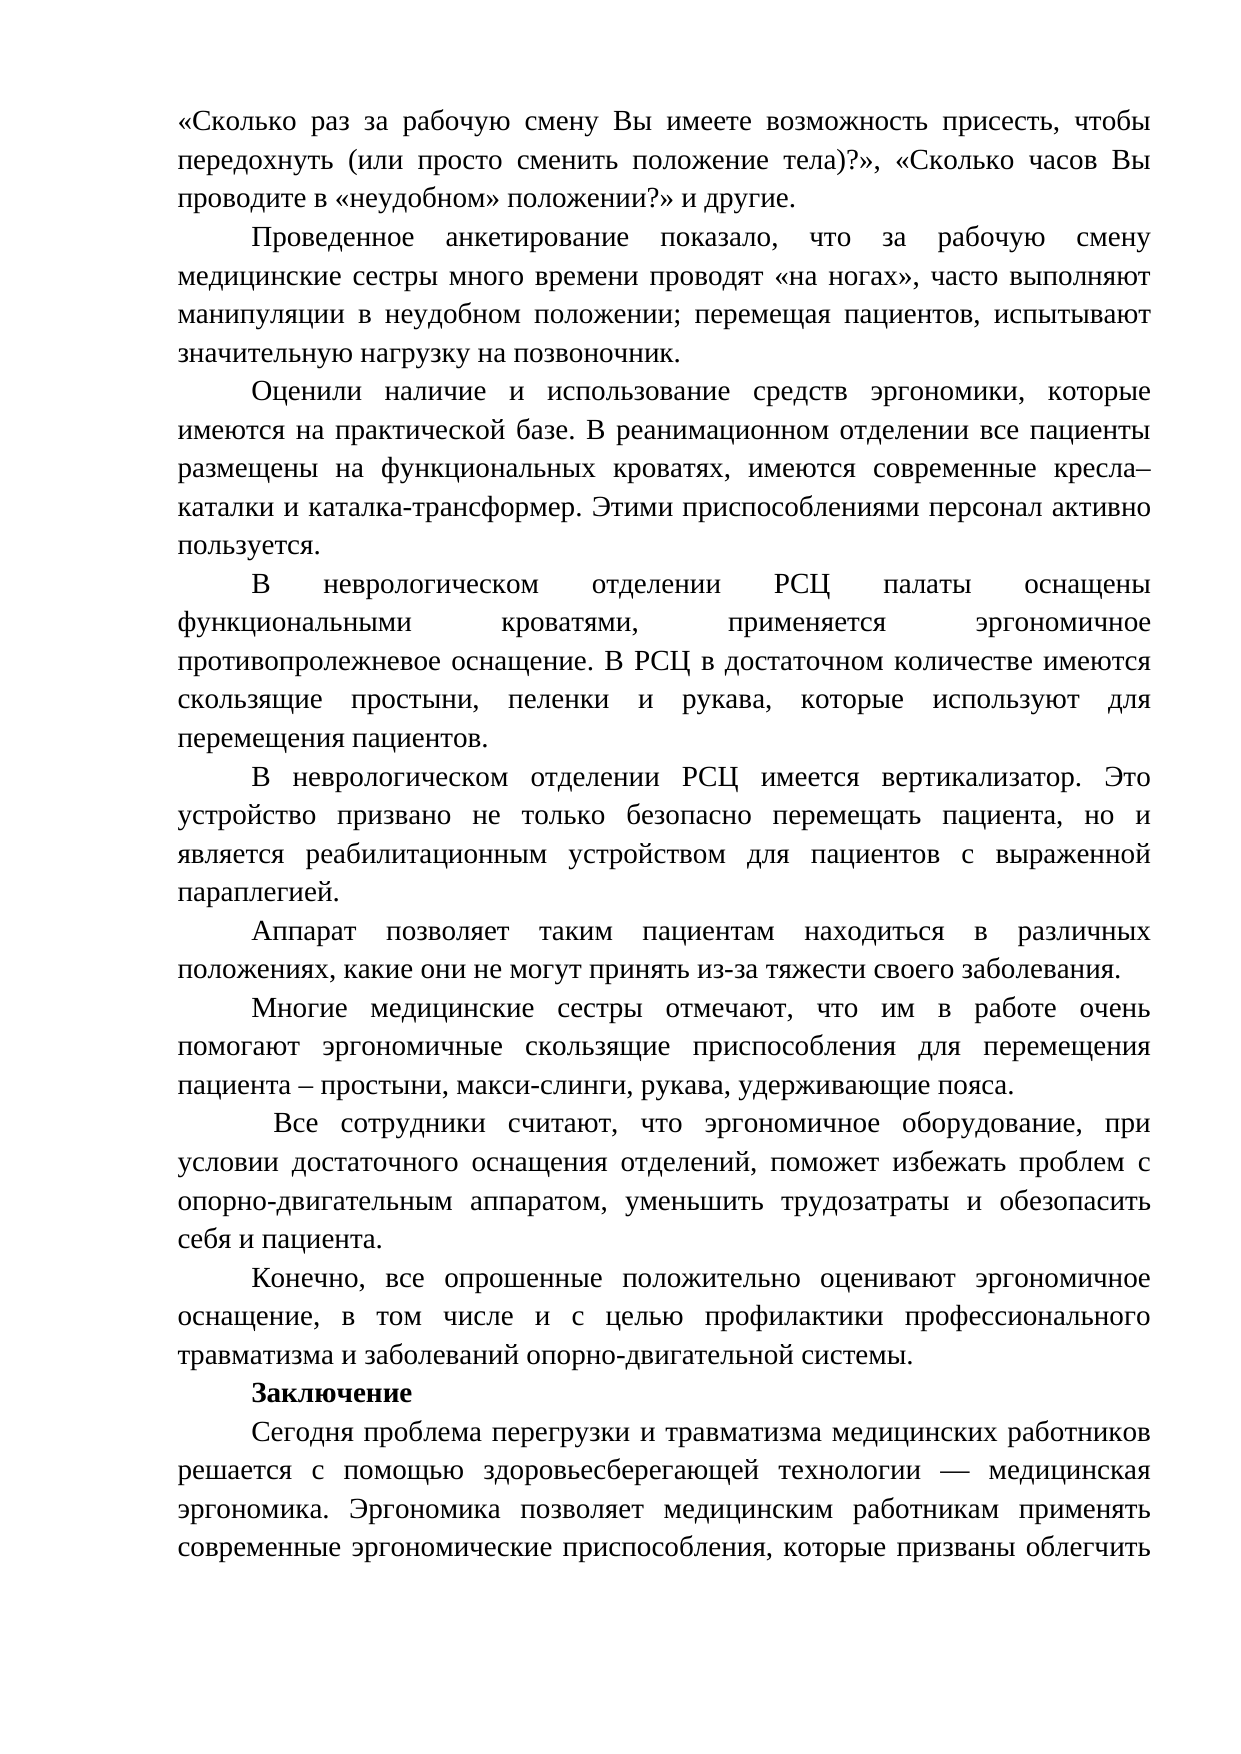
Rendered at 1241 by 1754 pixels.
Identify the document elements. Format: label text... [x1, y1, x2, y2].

text В неврологическом отделении РСЦ имеется вертикализатор. Это устройство призвано не только безопасно перемещать пациента, но и является реабилитационным устройством для пациентов с выраженной параплегией. [177, 759, 1152, 908]
text В неврологическом отделении РСЦ палаты оснащены функциональными кроватями, применяется эргономичное противопролежневое оснащение. В РСЦ в достаточном количестве имеются скользящие простыни, пеленки и рукава, которые используют для перемещения пациентов. [177, 566, 1152, 754]
text Проведенное анкетирование показало, что за рабочую смену медицинские сестры много времени проводят «на ногах», часто выполняют манипуляции в неудобном положении; перемещая пациентов, испытывают значительную нагрузку на позвоночник. [177, 219, 1152, 368]
text Оценили наличие и использование средств эргономики, которые имеются на практической базе. В реанимационном отделении все пациенты размещены на функциональных кроватях, имеются современные кресла–каталки и каталка-трансформер. Этими приспособлениями персонал активно пользуется. [177, 373, 1152, 561]
text Конечно, все опрошенные положительно оценивают эргономичное оснащение, в том числе и с целью профилактики профессионального травматизма и заболеваний опорно-двигательной системы. [177, 1260, 1152, 1370]
text Заключение [177, 1375, 1152, 1409]
text Все сотрудники считают, что эргономичное оборудование, при условии достаточного оснащения отделений, поможет избежать проблем с опорно-двигательным аппаратом, уменьшить трудозатраты и обезопасить себя и пациента. [177, 1106, 1152, 1255]
text Многие медицинские сестры отмечают, что им в работе очень помогают эргономичные скользящие приспособления для перемещения пациента – простыни, макси-слинги, рукава, удерживающие пояса. [177, 990, 1152, 1101]
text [177, 103, 1152, 214]
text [177, 1414, 1152, 1563]
text Аппарат позволяет таким пациентам находиться в различных положениях, какие они не могут принять из-за тяжести своего заболевания. [177, 913, 1152, 985]
